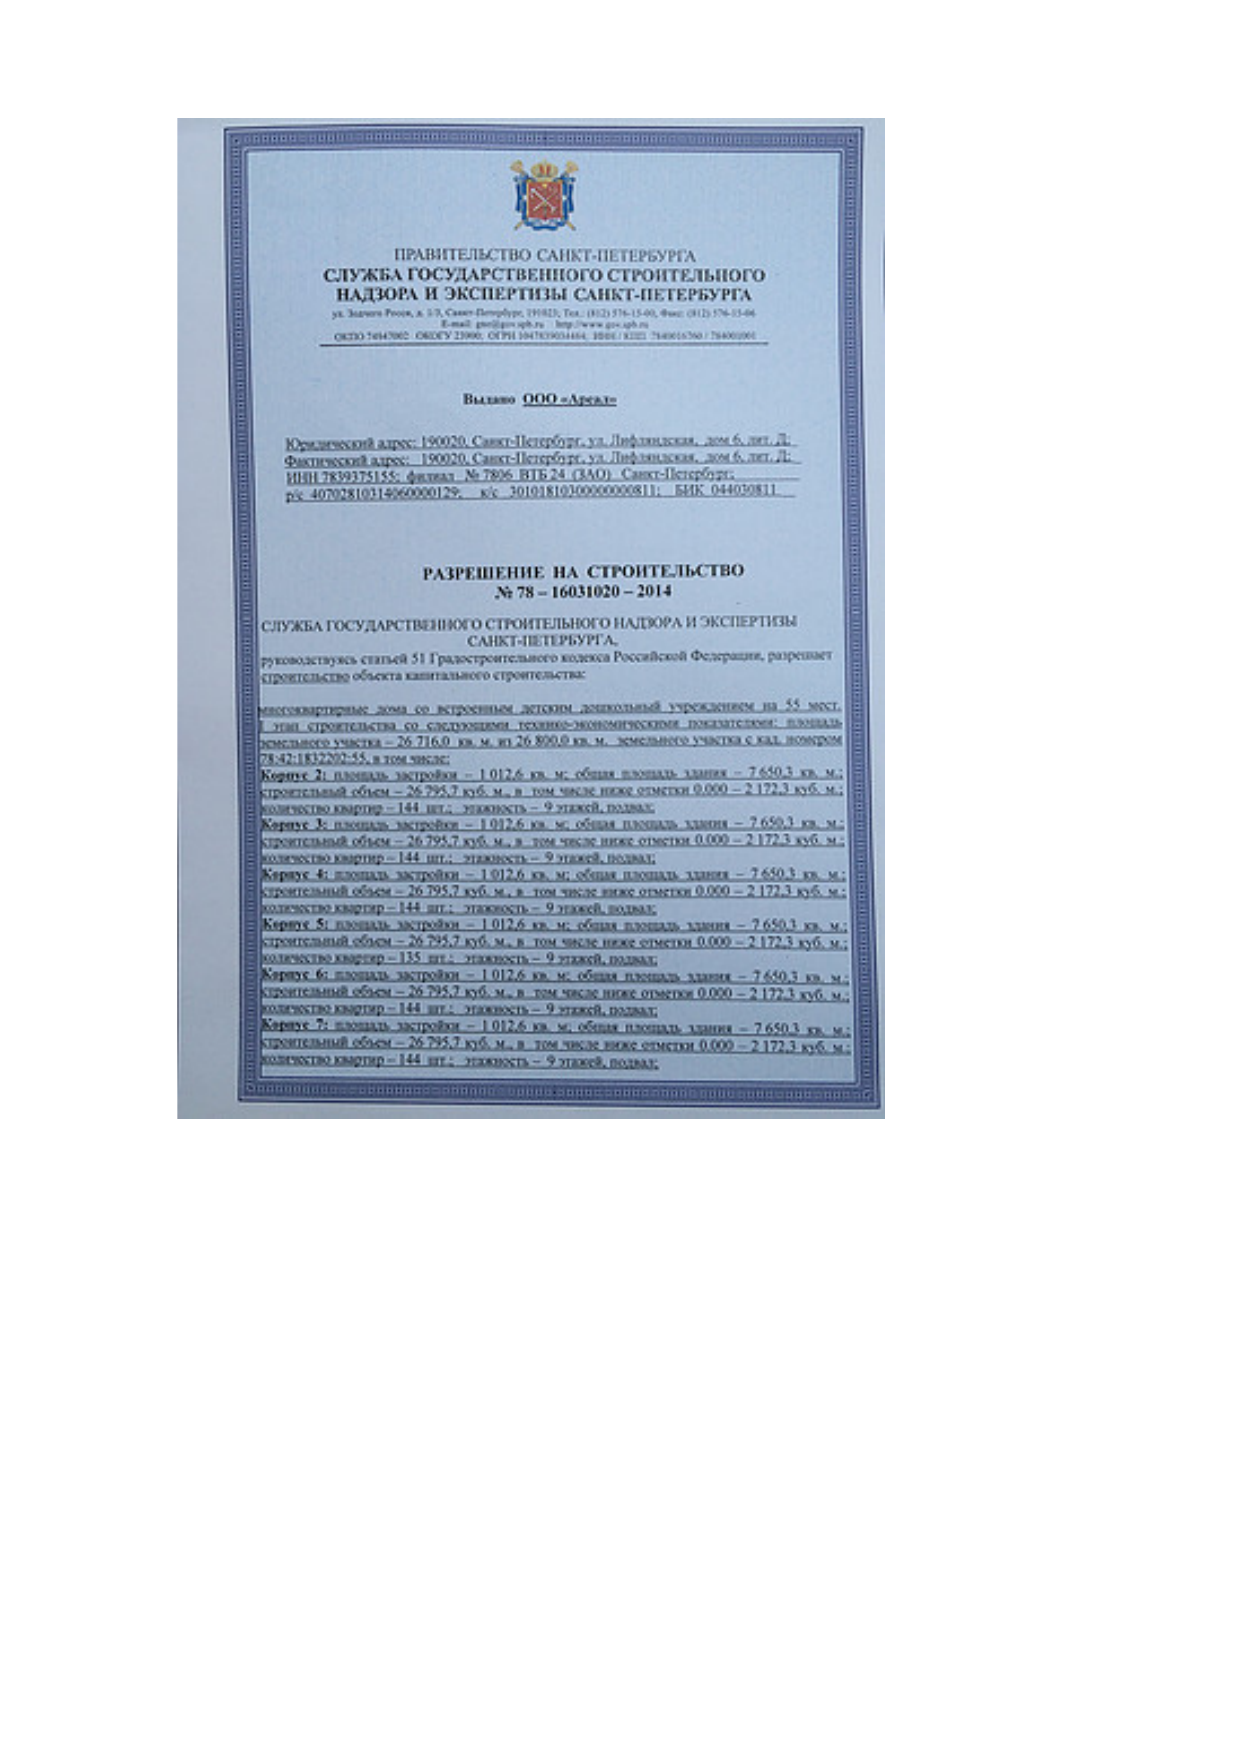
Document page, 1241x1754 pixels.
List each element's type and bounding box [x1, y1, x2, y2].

picture [177, 118, 885, 1119]
